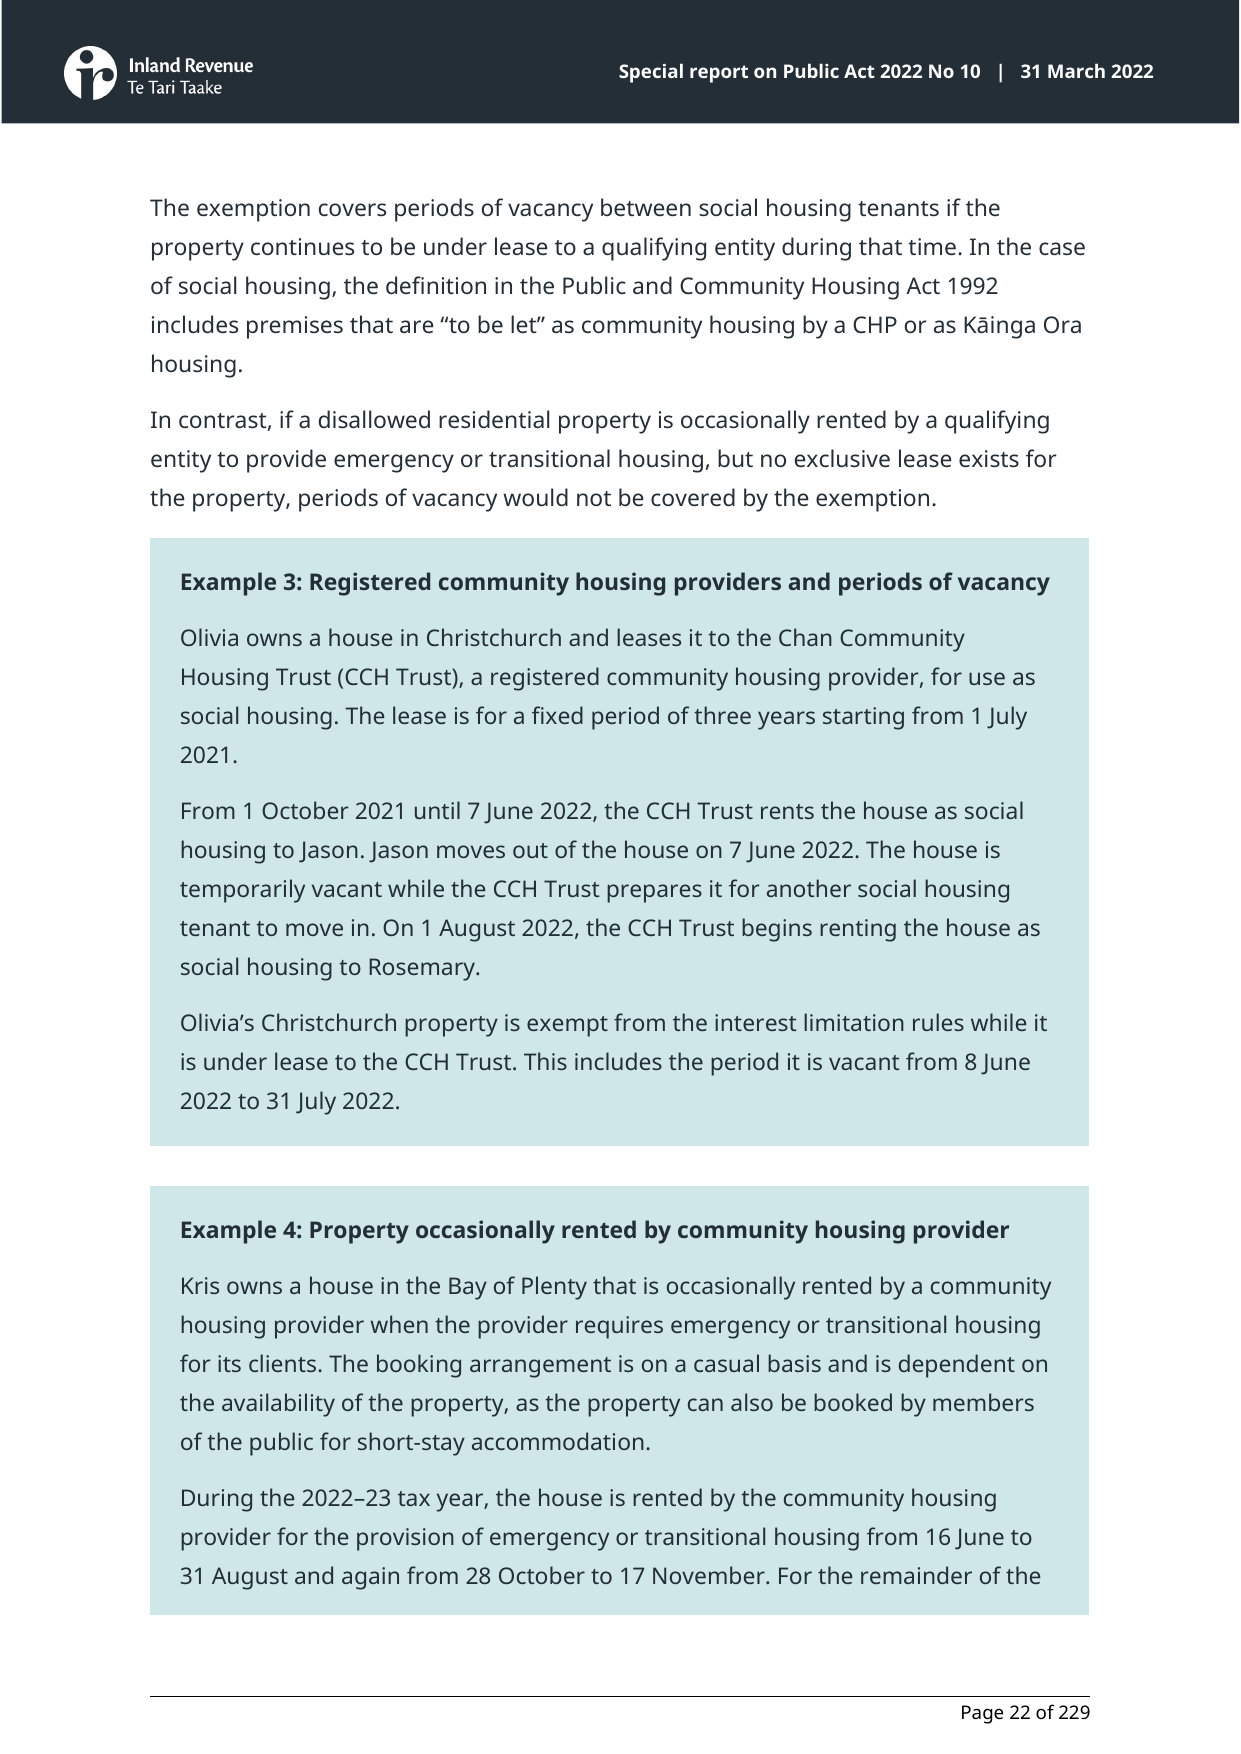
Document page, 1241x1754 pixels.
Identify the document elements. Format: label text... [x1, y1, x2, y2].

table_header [150, 1186, 1089, 1615]
text In contrast, if a disallowed residential property is occasionally rented by a qualifying entity to provide emergency or transitional housing, but no exclusive lease exists for the property, periods of vacancy would not be covered by the exemption. [150, 404, 1090, 513]
picture [64, 46, 253, 100]
text The exemption covers periods of vacancy between social housing tenants if the property continues to be under lease to a qualifying entity during that time. In the case of social housing, the definition in the Public and Community Housing Act 1992 includes premises that are “to be let” as community housing by a CHP or as Kāinga Ora housing. [150, 192, 1090, 379]
table_header Example 3: Registered community housing providers and periods of vacancy Olivia owns a house in Christchurch and leases it to the Chan Community Housing Trust (CCH Trust), a registered community housing provider, for use as social housing. The lease is for a fixed period of three years starting from 1 July 2021. From 1 October 2021 until 7 June 2022, the CCH Trust rents the house as social housing to Jason. Jason moves out of the house on 7 June 2022. The house is temporarily vacant while the CCH Trust prepares it for another social housing tenant to move in. On 1 August 2022, the CCH Trust begins renting the house as social housing to Rosemary. Olivia’s Christchurch property is exempt from the interest limitation rules while it is under lease to the CCH Trust. This includes the period it is vacant from 8 June 2022 to 31 July 2022. [150, 538, 1089, 1146]
